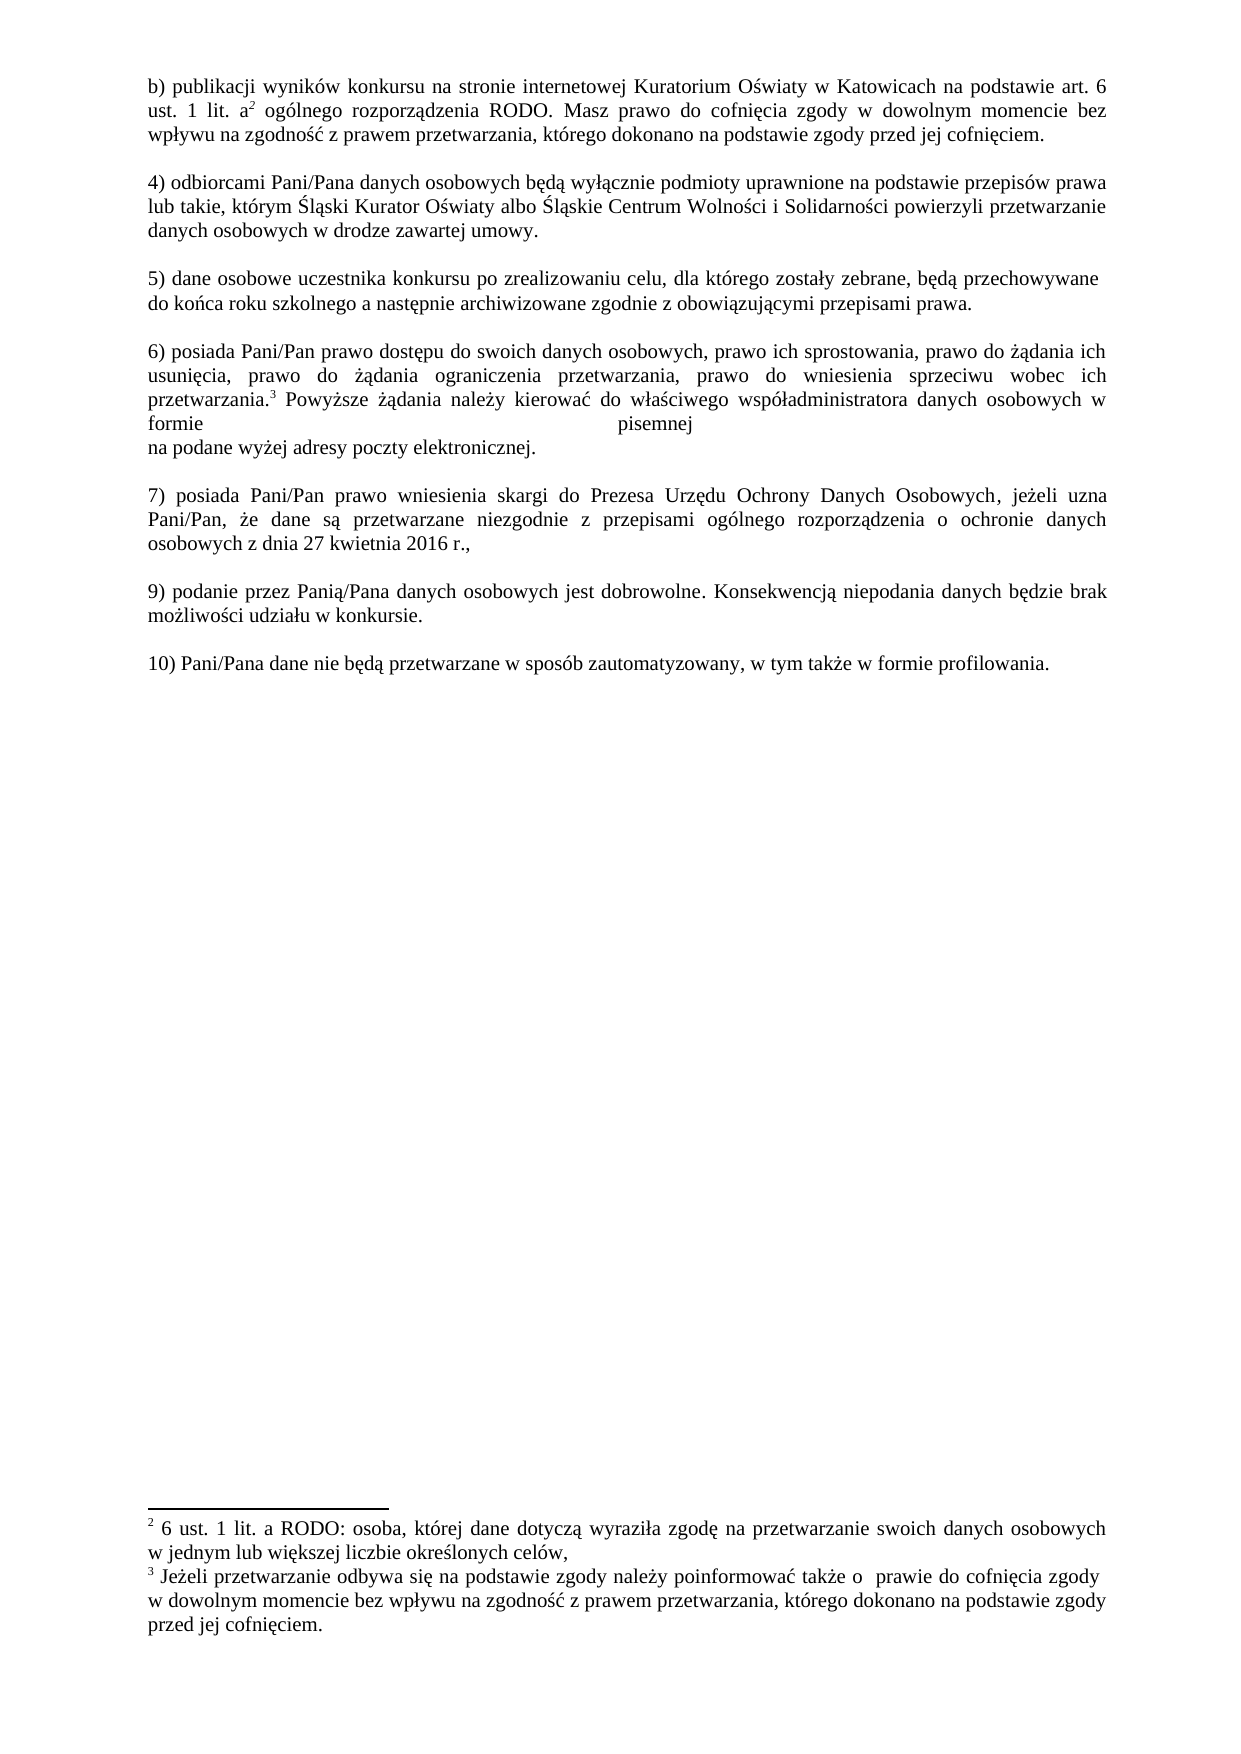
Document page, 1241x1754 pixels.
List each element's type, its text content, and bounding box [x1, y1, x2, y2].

text 7) posiada Pani/Pan prawo wniesienia skargi do Prezesa Urzędu Ochrony Danych Osobowych, jeżeli uzna Pani/Pan, że dane są przetwarzane niezgodnie z przepisami ogólnego rozporządzenia o ochronie danych osobowych z dnia 27 kwietnia 2016 r., [148, 483, 1107, 555]
text 10) Pani/Pana dane nie będą przetwarzane w sposób zautomatyzowany, w tym także w formie profilowania. [148, 651, 1107, 675]
text 4) odbiorcami Pani/Pana danych osobowych będą wyłącznie podmioty uprawnione na podstawie przepisów prawa lub takie, którym Śląski Kurator Oświaty albo Śląskie Centrum Wolności i Solidarności powierzyli przetwarzanie danych osobowych w drodze zawartej umowy. [148, 170, 1107, 242]
text 6) posiada Pani/Pan prawo dostępu do swoich danych osobowych, prawo ich sprostowania, prawo do żądania ich usunięcia, prawo do żądania ograniczenia przetwarzania, prawo do wniesienia sprzeciwu wobec ich przetwarzania. Powyższe żądania należy kierować do właściwego współadministratora danych osobowych w formie pisemnej na podane wyżej adresy poczty elektronicznej. [148, 338, 1107, 459]
text b) publikacji wyników konkursu na stronie internetowej Kuratorium Oświaty w Katowicach na podstawie art. 6 ust. 1 lit. a ogólnego rozporządzenia RODO. Masz prawo do cofnięcia zgody w dowolnym momencie bez wpływu na zgodność z prawem przetwarzania, którego dokonano na podstawie zgody przed jej cofnięciem. [148, 74, 1107, 146]
text 9) podanie przez Panią/Pana danych osobowych jest dobrowolne. Konsekwencją niepodania danych będzie brak możliwości udziału w konkursie. [148, 579, 1107, 627]
text 5) dane osobowe uczestnika konkursu po zrealizowaniu celu, dla którego zostały zebrane, będą przechowywane do końca roku szkolnego a następnie archiwizowane zgodnie z obowiązującymi przepisami prawa. [148, 266, 1107, 314]
